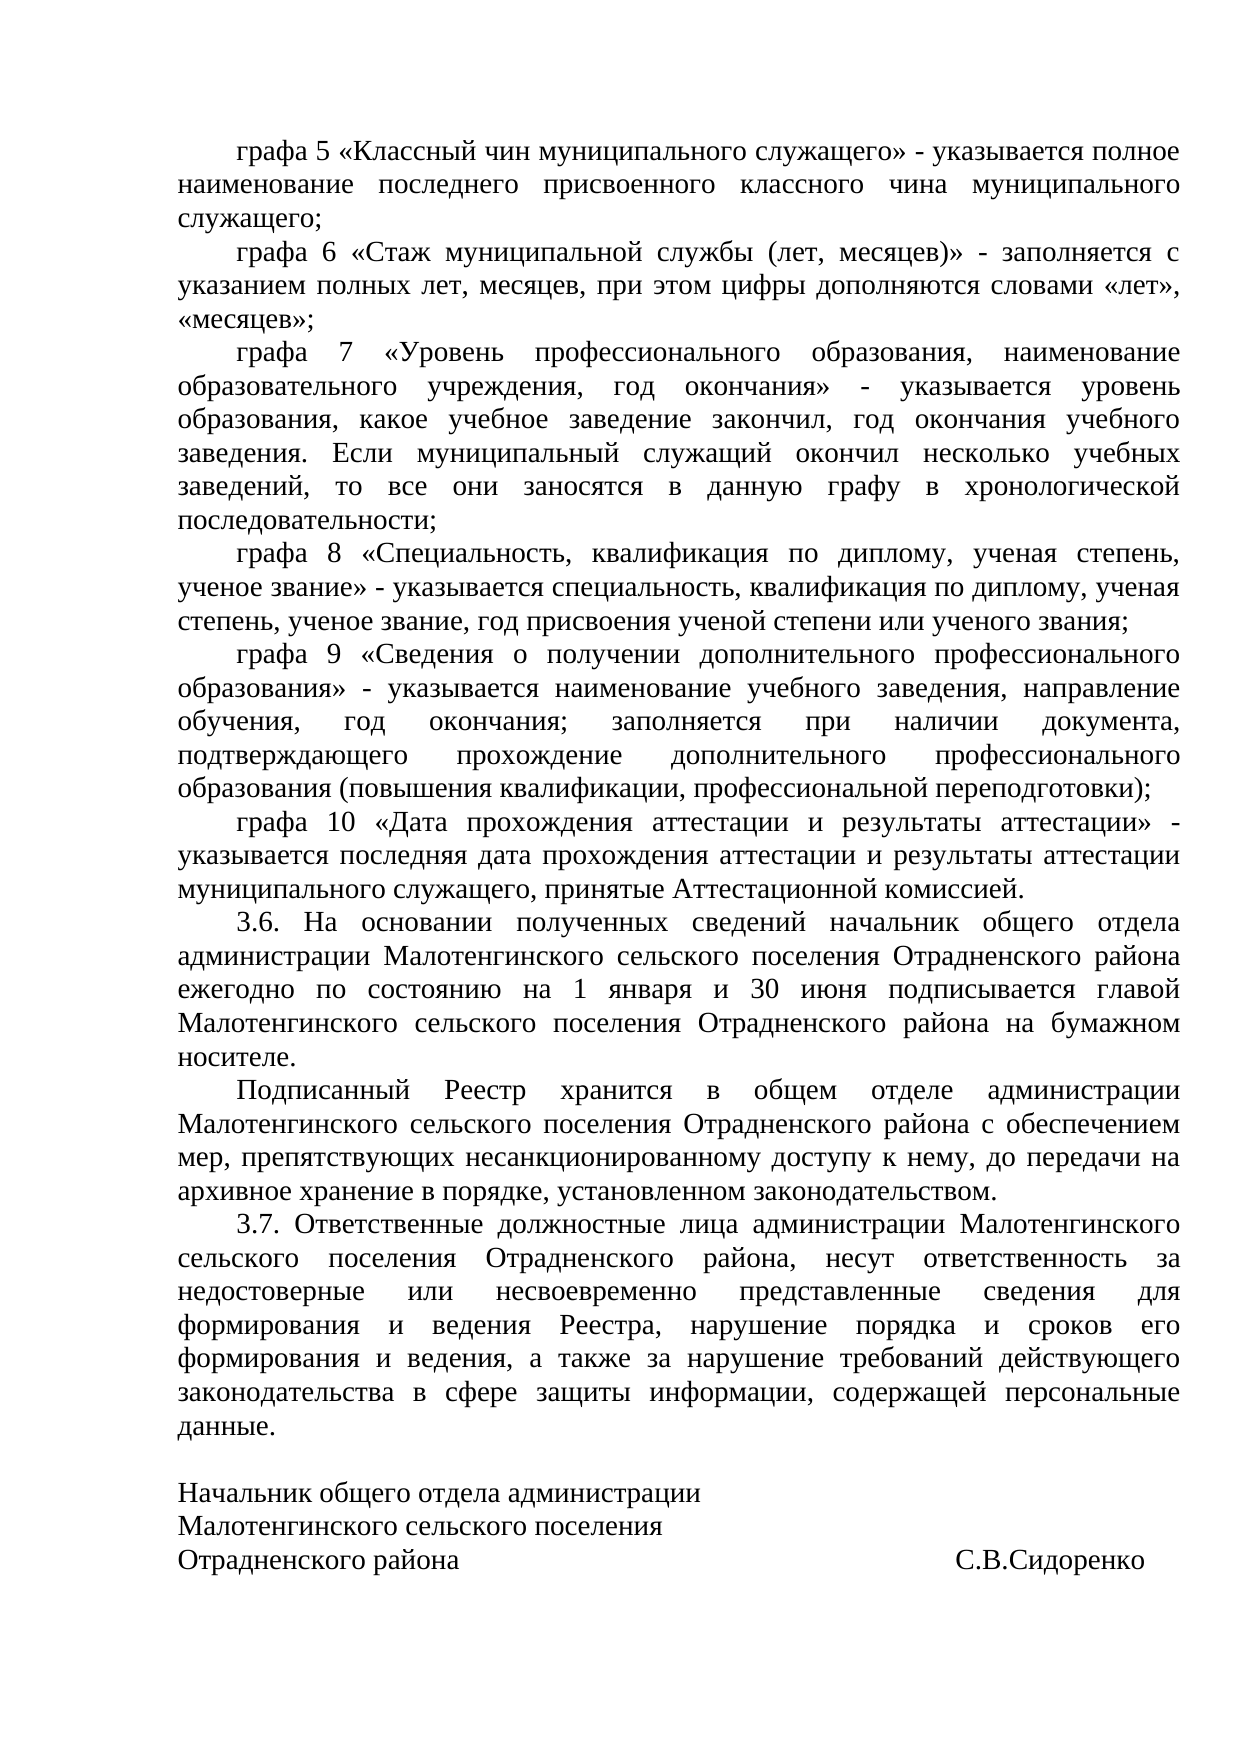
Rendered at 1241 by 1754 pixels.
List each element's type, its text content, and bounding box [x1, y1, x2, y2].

text 3.7. Ответственные должностные лица администрации Малотенгинского сельского поселения Отрадненского района, несут ответственность за недостоверные или несвоевременно представленные сведения для формирования и ведения Реестра, нарушение порядка и сроков его формирования и ведения, а также за нарушение требований действующего законодательства в сфере защиты информации, содержащей персональные данные. [177, 1206, 1181, 1441]
text графа 9 «Сведения о получении дополнительного профессионального образования» - указывается наименование учебного заведения, направление обучения, год окончания; заполняется при наличии документа, подтверждающего прохождение дополнительного профессионального образования (повышения квалификации, профессиональной переподготовки); [177, 636, 1181, 804]
text Отрадненского района С.В.Сидоренко [177, 1542, 1181, 1575]
text Подписанный Реестр хранится в общем отделе администрации Малотенгинского сельского поселения Отрадненского района с обеспечением мер, препятствующих несанкционированному доступу к нему, до передачи на архивное хранение в порядке, установленном законодательством. [177, 1072, 1181, 1206]
text графа 7 «Уровень профессионального образования, наименование образовательного учреждения, год окончания» - указывается уровень образования, какое учебное заведение закончил, год окончания учебного заведения. Если муниципальный служащий окончил несколько учебных заведений, то все они заносятся в данную графу в хронологической последовательности; [177, 334, 1181, 536]
text графа 6 «Стаж муниципальной службы (лет, месяцев)» - заполняется с указанием полных лет, месяцев, при этом цифры дополняются словами «лет», «месяцев»; [177, 234, 1181, 334]
text 3.6. На основании полученных сведений начальник общего отдела администрации Малотенгинского сельского поселения Отрадненского района ежегодно по состоянию на 1 января и 30 июня подписывается главой Малотенгинского сельского поселения Отрадненского района на бумажном носителе. [177, 904, 1181, 1072]
text графа 5 «Классный чин муниципального служащего» - указывается полное наименование последнего присвоенного классного чина муниципального служащего; [177, 133, 1181, 234]
text Начальник общего отдела администрации [177, 1475, 1181, 1508]
text Малотенгинского сельского поселения [177, 1508, 1181, 1542]
text графа 8 «Специальность, квалификация по диплому, ученая степень, ученое звание» - указывается специальность, квалификация по диплому, ученая степень, ученое звание, год присвоения ученой степени или ученого звания; [177, 536, 1181, 636]
text графа 10 «Дата прохождения аттестации и результаты аттестации» - указывается последняя дата прохождения аттестации и результаты аттестации муниципального служащего, принятые Аттестационной комиссией. [177, 804, 1181, 904]
